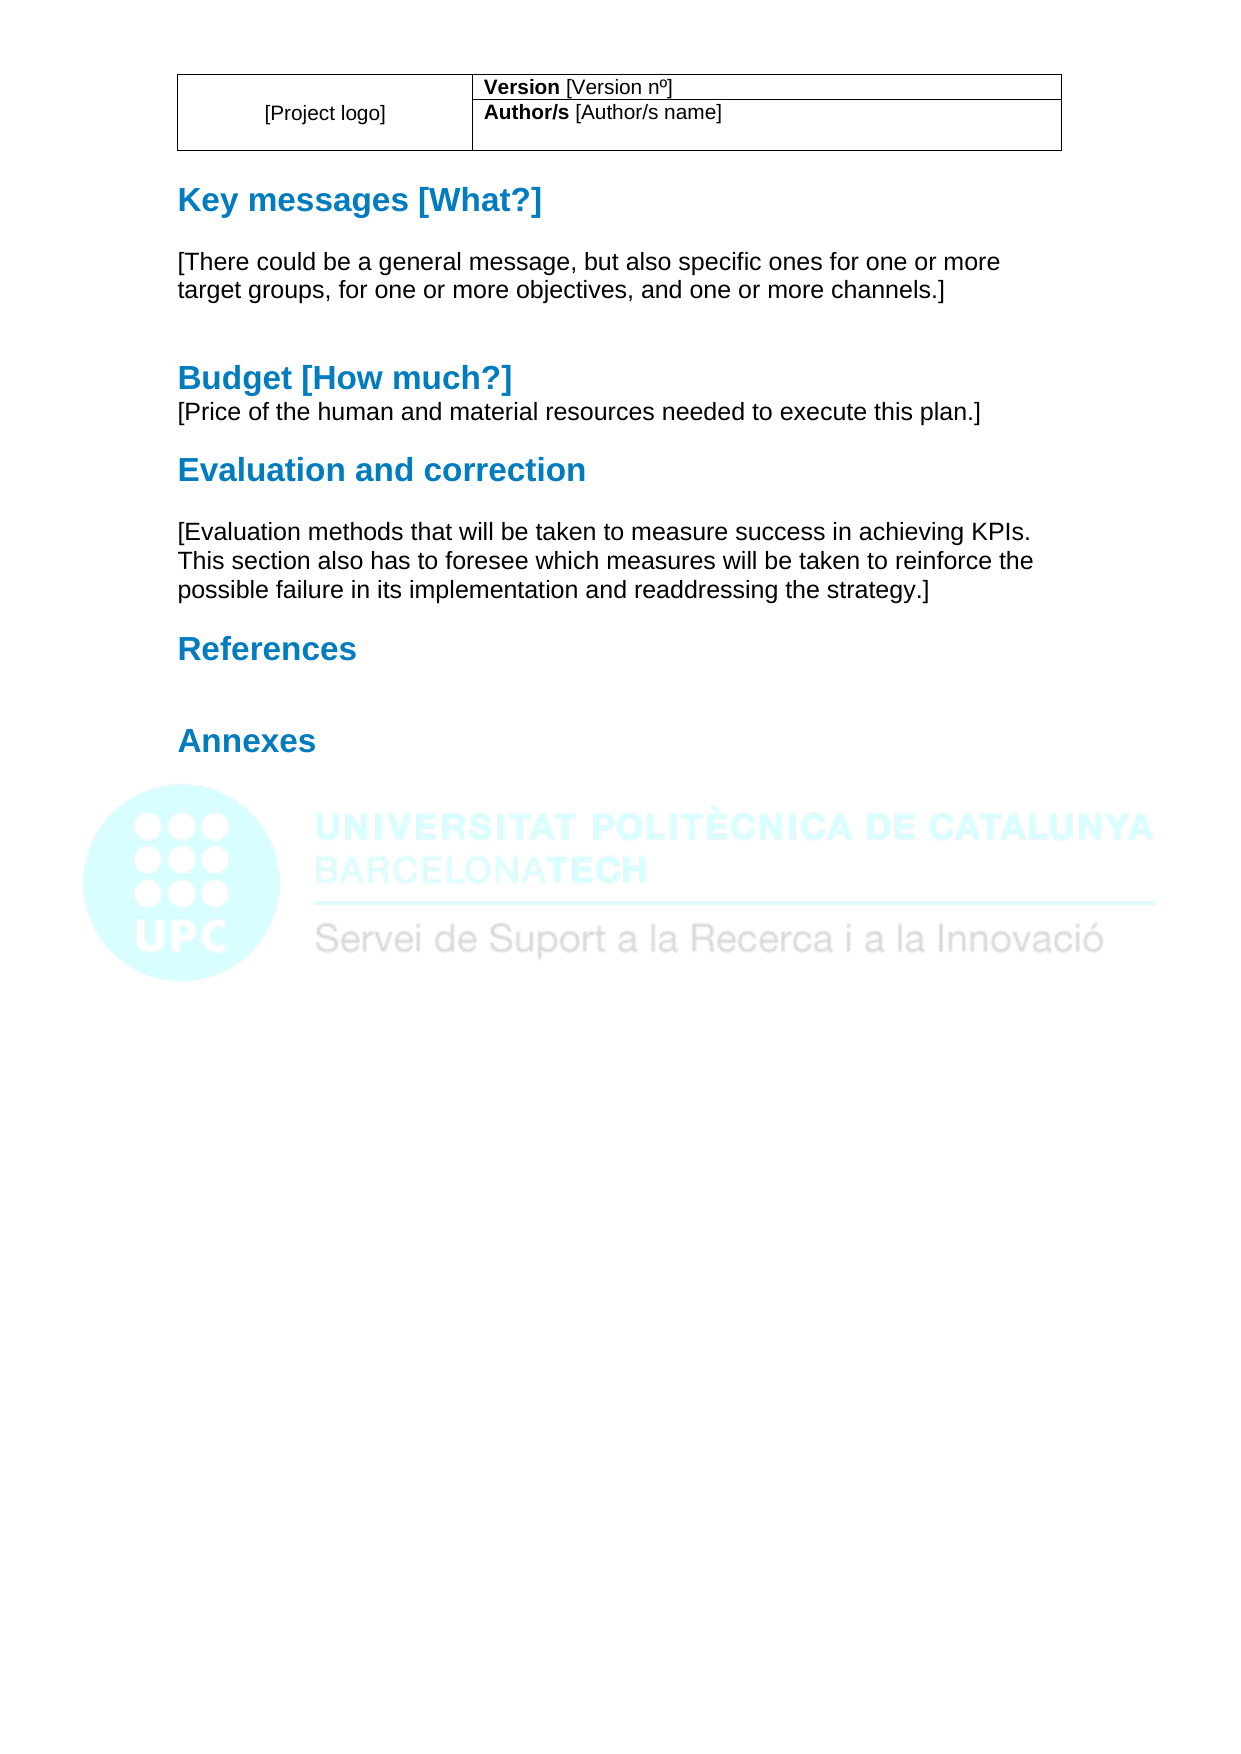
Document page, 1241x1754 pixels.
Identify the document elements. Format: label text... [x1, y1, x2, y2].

subtitle Annexes [177, 721, 1063, 759]
subtitle Key messages [What?] [177, 179, 1063, 218]
text [Price of the human and material resources needed to execute this plan.] [177, 396, 1063, 425]
subtitle References [177, 629, 1063, 667]
subtitle Budget [How much?] [177, 358, 1063, 396]
subtitle Evaluation and correction [177, 450, 1063, 489]
text [Evaluation methods that will be taken to measure success in achieving KPIs. This section also has to foresee which measures will be taken to reinforce the possible failure in its implementation and readdressing the strategy.] [177, 517, 1063, 604]
text [There could be a general message, but also specific ones for one or more target groups, for one or more objectives, and one or more channels.] [177, 247, 1063, 304]
